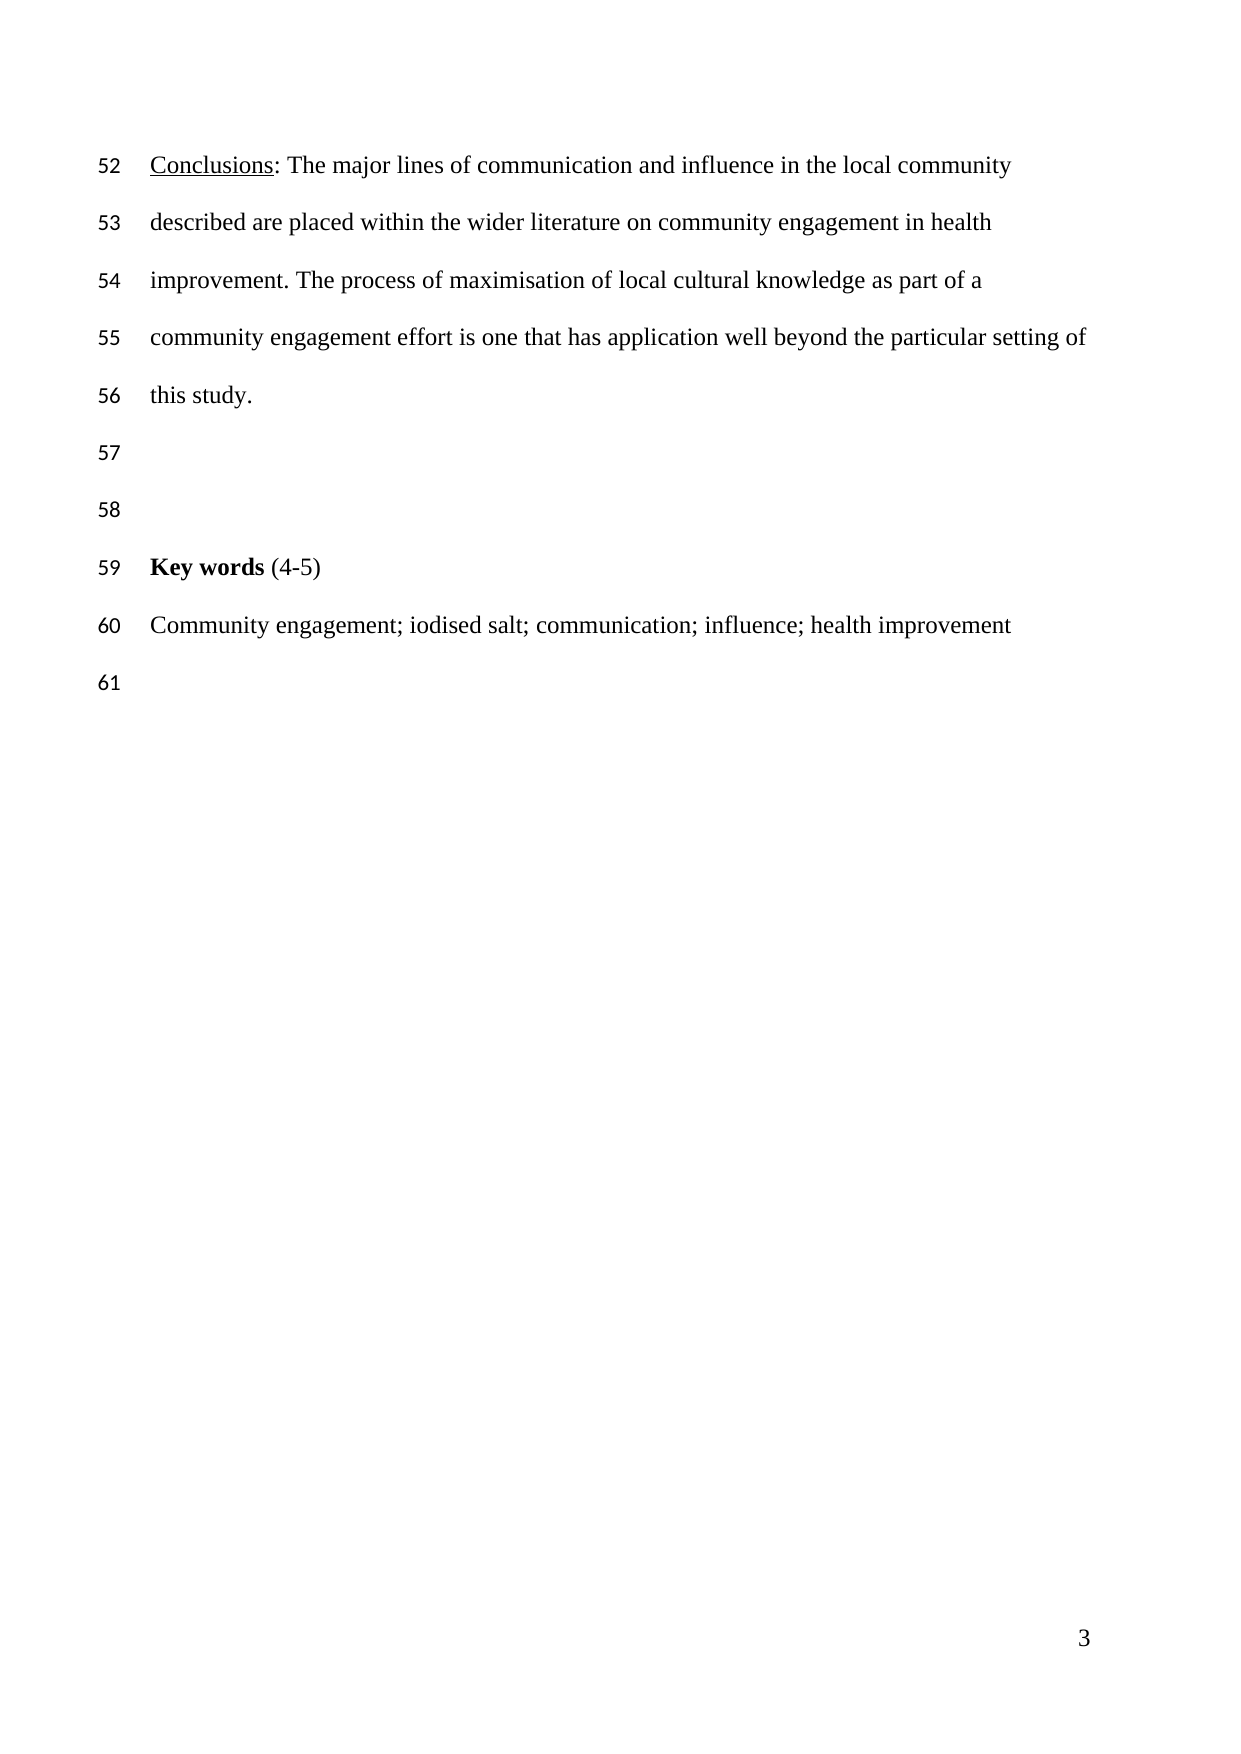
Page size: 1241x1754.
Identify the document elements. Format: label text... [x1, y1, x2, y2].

text Conclusions: The major lines of communication and influence in the local community described are placed within the wider literature on community engagement in health improvement. The process of maximisation of local cultural knowledge as part of a community engagement effort is one that has application well beyond the particular setting of this study. [150, 150, 1090, 409]
text Community engagement; iodised salt; communication; influence; health improvement [150, 610, 1090, 639]
text Key words (4-5) [150, 552, 1090, 581]
